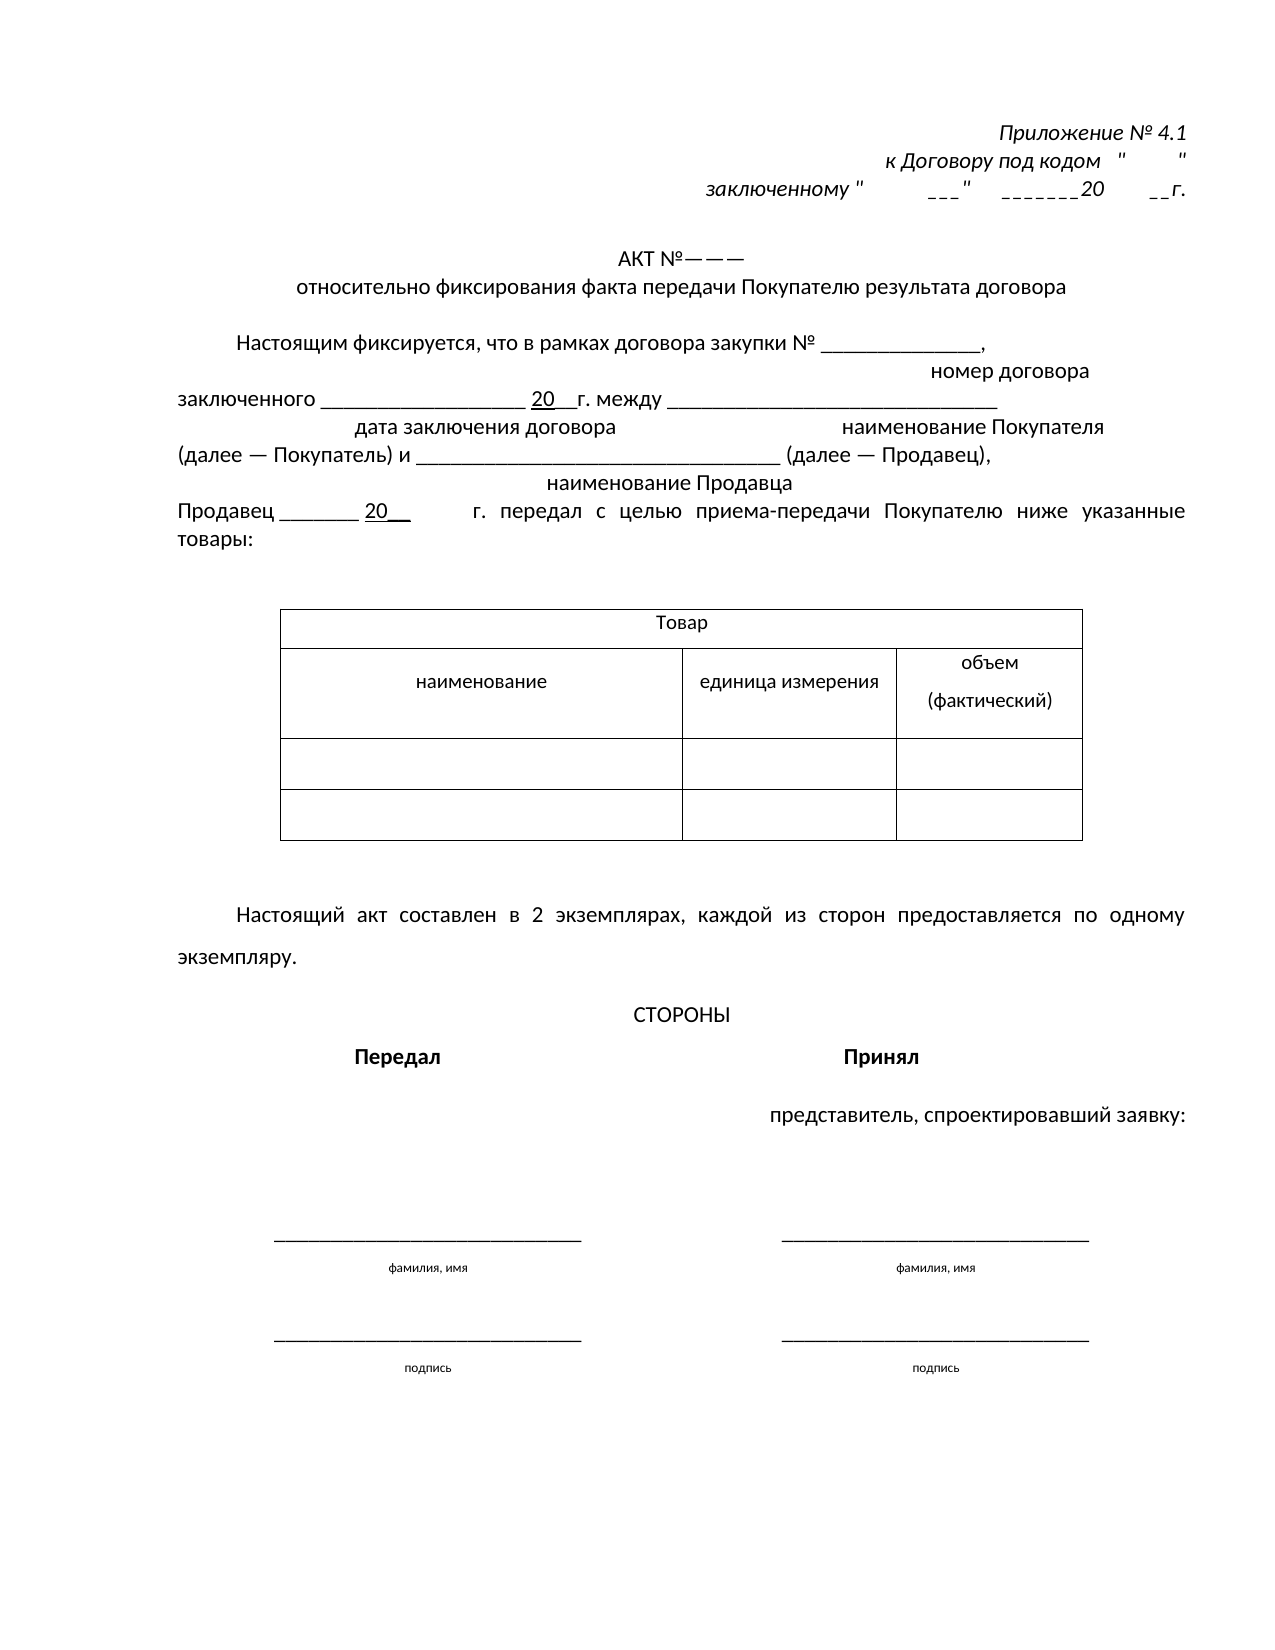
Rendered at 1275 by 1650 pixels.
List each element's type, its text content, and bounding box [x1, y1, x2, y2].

text номер договора [930, 356, 1186, 384]
text представитель, спроектировавший заявку: [177, 1100, 1186, 1128]
table_cell ___________________________ подпись [174, 1317, 682, 1417]
table_cell [281, 739, 682, 789]
table_cell единица измерения [683, 649, 896, 738]
table_cell объем (фактический) [897, 649, 1082, 738]
text СТОРОНЫ [177, 1000, 1186, 1028]
table_header Принял [629, 1043, 1133, 1100]
table_cell [683, 739, 896, 789]
text АКТ №——— [177, 244, 1186, 272]
text Продавец _______ 20__ г. передал с целью приема-передачи Покупателю ниже указанные товары: [177, 496, 1186, 552]
text наименование Продавца [546, 468, 1224, 496]
text Приложение № 4.1 [177, 118, 1186, 146]
text дата заключения договора наименование Покупателя [354, 412, 1224, 440]
table_cell [897, 739, 1082, 789]
table_cell [683, 790, 896, 840]
table_header ___________________________ фамилия, имя [682, 1218, 1189, 1317]
text Настоящий акт составлен в 2 экземплярах, каждой из сторон предоставляется по одному экземпляру. [177, 900, 1186, 970]
text относительно фиксирования факта передачи Покупателю результата договора [177, 272, 1186, 300]
text к Договору под кодом " " заключенному " ___" _______20 __г. [177, 146, 1186, 202]
table_header Передал [166, 1043, 629, 1100]
table_cell наименование [281, 649, 682, 738]
table_cell [897, 790, 1082, 840]
table_cell ___________________________ подпись [682, 1317, 1189, 1417]
table_header ___________________________ фамилия, имя [174, 1218, 682, 1317]
table_header Товар [281, 610, 1082, 648]
table_cell [281, 790, 682, 840]
text (далее — Покупатель) и ________________________________ (далее — Продавец), [177, 440, 1187, 468]
text заключенного __________________ 20__г. между _____________________________ [177, 384, 1186, 412]
text Настоящим фиксируется, что в рамках договора закупки № ______________, [177, 328, 1186, 356]
